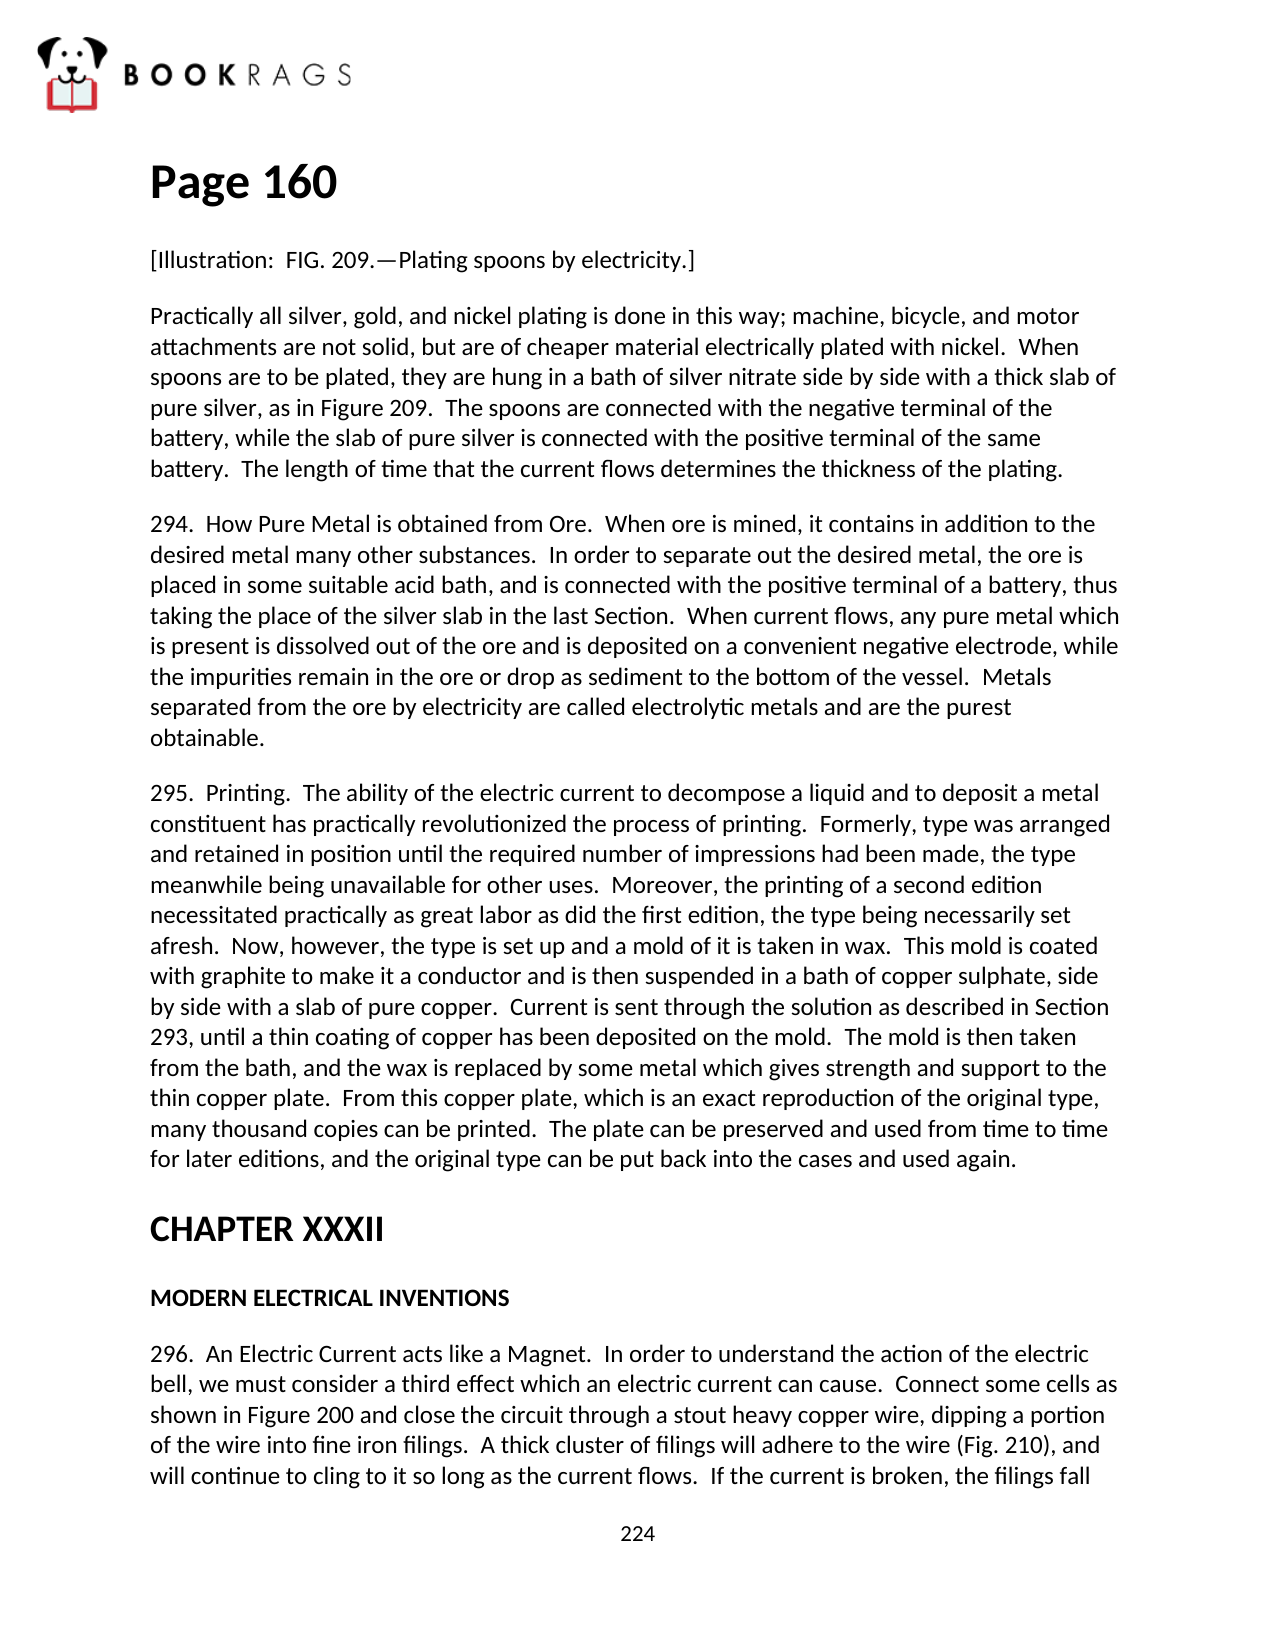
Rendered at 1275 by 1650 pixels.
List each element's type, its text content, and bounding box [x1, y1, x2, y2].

text CHAPTER XXXII [150, 1205, 1125, 1251]
text MODERN ELECTRICAL INVENTIONS [150, 1282, 1125, 1313]
text [Illustration: FIG. 209.—­Plating spoons by electricity.] [150, 244, 1125, 275]
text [150, 1338, 1125, 1490]
text Page 160 [150, 150, 1125, 211]
text Practically all silver, gold, and nickel plating is done in this way; machine, bicycle, and motor attachments are not solid, but are of cheaper material electrically plated with nickel. When spoons are to be plated, they are hung in a bath of silver nitrate side by side with a thick slab of pure silver, as in Figure 209. The spoons are connected with the negative terminal of the battery, while the slab of pure silver is connected with the positive terminal of the same battery. The length of time that the current flows determines the thickness of the plating. [150, 300, 1125, 483]
text 295. Printing. The ability of the electric current to decompose a liquid and to deposit a metal constituent has practically revolutionized the process of printing. Formerly, type was arranged and retained in position until the required number of impressions had been made, the type meanwhile being unavailable for other uses. Moreover, the printing of a second edition necessitated practically as great labor as did the first edition, the type being necessarily set afresh. Now, however, the type is set up and a mold of it is taken in wax. This mold is coated with graphite to make it a conductor and is then suspended in a bath of copper sulphate, side by side with a slab of pure copper. Current is sent through the solution as described in Section 293, until a thin coating of copper has been deposited on the mold. The mold is then taken from the bath, and the wax is replaced by some metal which gives strength and support to the thin copper plate. From this copper plate, which is an exact reproduction of the original type, many thousand copies can be printed. The plate can be preserved and used from time to time for later editions, and the original type can be put back into the cases and used again. [150, 777, 1125, 1174]
text 294. How Pure Metal is obtained from Ore. When ore is mined, it contains in addition to the desired metal many other substances. In order to separate out the desired metal, the ore is placed in some suitable acid bath, and is connected with the positive terminal of a battery, thus taking the place of the silver slab in the last Section. When current flows, any pure metal which is present is dissolved out of the ore and is deposited on a convenient negative electrode, while the impurities remain in the ore or drop as sediment to the bottom of the vessel. Metals separated from the ore by electricity are called electrolytic metals and are the purest obtainable. [150, 508, 1125, 752]
picture [37, 37, 351, 113]
